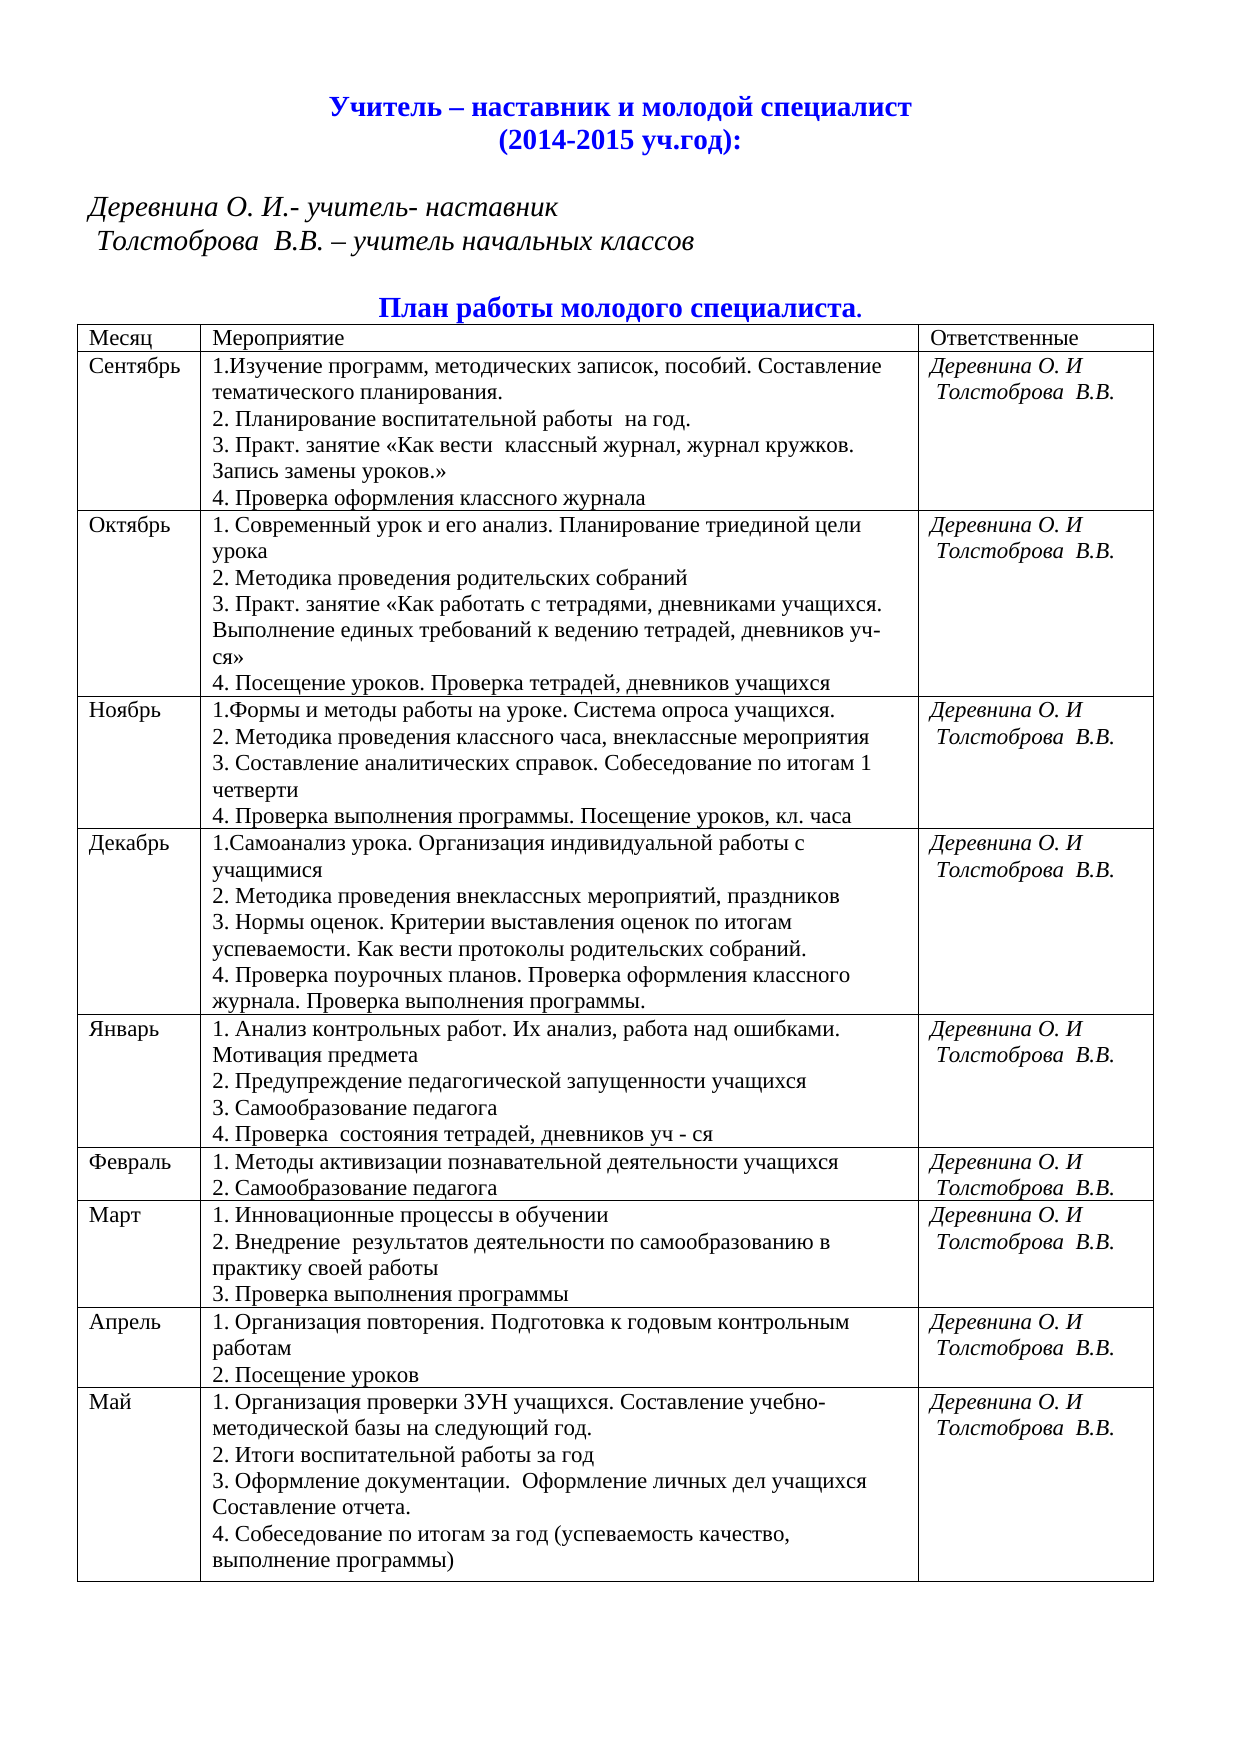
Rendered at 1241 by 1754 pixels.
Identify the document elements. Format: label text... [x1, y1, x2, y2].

table_header Ответственные [919, 325, 1153, 351]
table_cell Февраль [78, 1148, 200, 1200]
table_cell 1.Самоанализ урока. Организация индивидуальной работы с учащимися 2. Методика проведения внеклассных мероприятий, праздников 3. Нормы оценок. Критерии выставления оценок по итогам успеваемости. Как вести протоколы родительских собраний. 4. Проверка поурочных планов. Проверка оформления классного журнала. Проверка выполнения программы. [201, 829, 918, 1014]
table_cell Деревнина О. И Толстоброва В.В. [919, 1148, 1153, 1200]
table_cell Январь [78, 1015, 200, 1147]
table_cell 1. Организация проверки ЗУН учащихся. Составление учебно-методической базы на следующий год. 2. Итоги воспитательной работы за год 3. Оформление документации. Оформление личных дел учащихся Составление отчета. 4. Собеседование по итогам за год (успеваемость качество, выполнение программы) [201, 1388, 918, 1581]
table_cell Декабрь [78, 829, 200, 1014]
table_cell Октябрь [78, 511, 200, 696]
table_cell Ноябрь [78, 697, 200, 828]
table_cell Деревнина О. И Толстоброва В.В. [919, 1308, 1153, 1387]
table_header Мероприятие [201, 325, 918, 351]
table_cell 1. Организация повторения. Подготовка к годовым контрольным работам 2. Посещение уроков [201, 1308, 918, 1387]
table_cell Сентябрь [78, 352, 200, 510]
table_cell Апрель [78, 1308, 200, 1387]
table_cell Май [78, 1388, 200, 1581]
table_cell 1.Формы и методы работы на уроке. Система опроса учащихся. 2. Методика проведения классного часа, внеклассные мероприятия 3. Составление аналитических справок. Собеседование по итогам 1 четверти 4. Проверка выполнения программы. Посещение уроков, кл. часа [201, 697, 918, 828]
table_cell Март [78, 1201, 200, 1307]
text План работы молодого специалиста. [89, 290, 1152, 323]
table_cell 1. Анализ контрольных работ. Их анализ, работа над ошибками. Мотивация предмета 2. Предупреждение педагогической запущенности учащихся 3. Самообразование педагога 4. Проверка состояния тетрадей, дневников уч - ся [201, 1015, 918, 1147]
text Деревнина О. И.- учитель- наставник [89, 189, 1152, 223]
table_cell Деревнина О. И Толстоброва В.В. [919, 1388, 1153, 1581]
table_cell 1. Методы активизации познавательной деятельности учащихся 2. Самообразование педагога [201, 1148, 918, 1200]
table_cell Деревнина О. И Толстоброва В.В. [919, 511, 1153, 696]
table_cell 1. Современный урок и его анализ. Планирование триединой цели урока 2. Методика проведения родительских собраний 3. Практ. занятие «Как работать с тетрадями, дневниками учащихся. Выполнение единых требований к ведению тетрадей, дневников уч-ся» 4. Посещение уроков. Проверка тетрадей, дневников учащихся [201, 511, 918, 696]
table_cell Деревнина О. И Толстоброва В.В. [919, 829, 1153, 1014]
table_cell Деревнина О. И Толстоброва В.В. [919, 1015, 1153, 1147]
table_cell 1.Изучение программ, методических записок, пособий. Составление тематического планирования. 2. Планирование воспитательной работы на год. 3. Практ. занятие «Как вести классный журнал, журнал кружков. Запись замены уроков.» 4. Проверка оформления классного журнала [201, 352, 918, 510]
table_cell Деревнина О. И Толстоброва В.В. [919, 697, 1153, 828]
table_header Месяц [78, 325, 200, 351]
text Учитель – наставник и молодой специалист [89, 89, 1152, 122]
table_cell 1. Инновационные процессы в обучении 2. Внедрение результатов деятельности по самообразованию в практику своей работы 3. Проверка выполнения программы [201, 1201, 918, 1307]
text Толстоброва В.В. – учитель начальных классов [89, 223, 1152, 256]
text (2014-2015 уч.год): [89, 122, 1152, 156]
table_cell Деревнина О. И Толстоброва В.В. [919, 352, 1153, 510]
table_cell Деревнина О. И Толстоброва В.В. [919, 1201, 1153, 1307]
